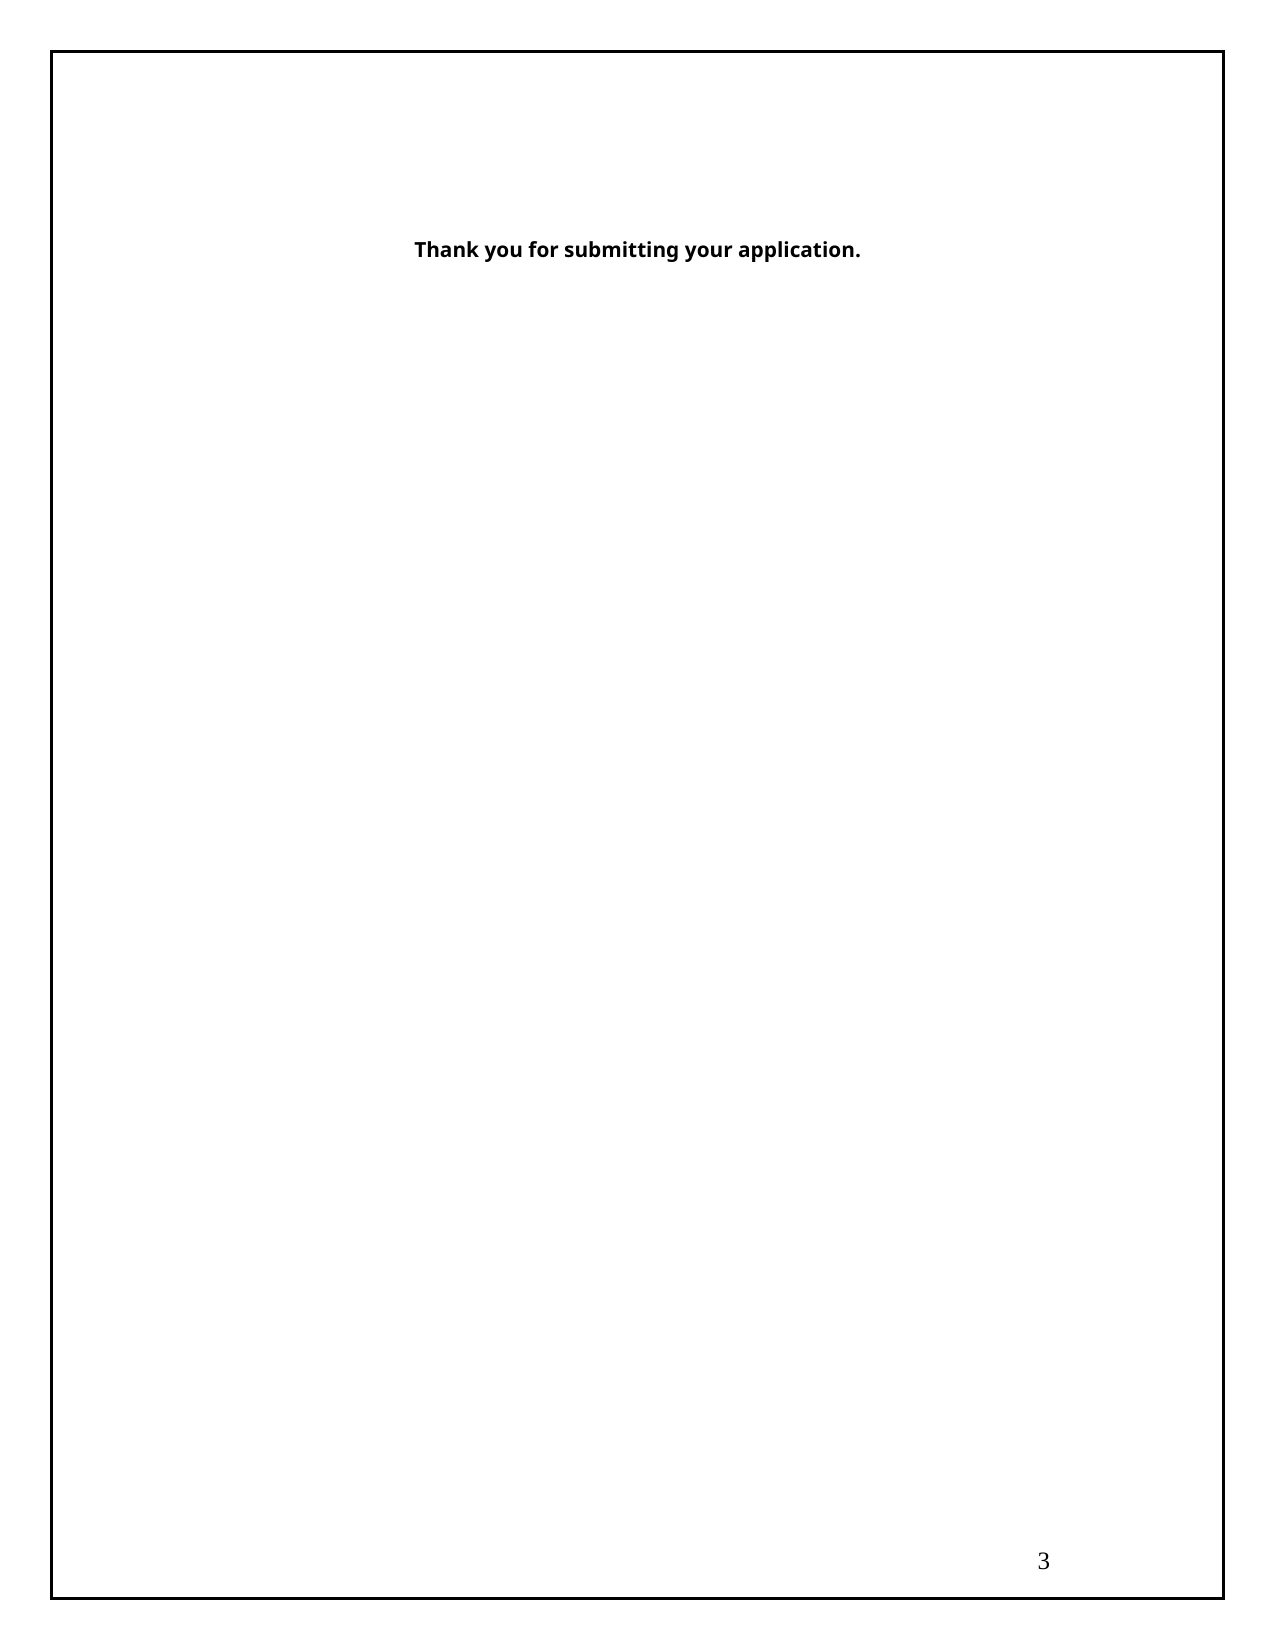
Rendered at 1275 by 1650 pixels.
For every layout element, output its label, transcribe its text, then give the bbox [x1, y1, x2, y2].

text Thank you for submitting your application. [150, 235, 1125, 264]
